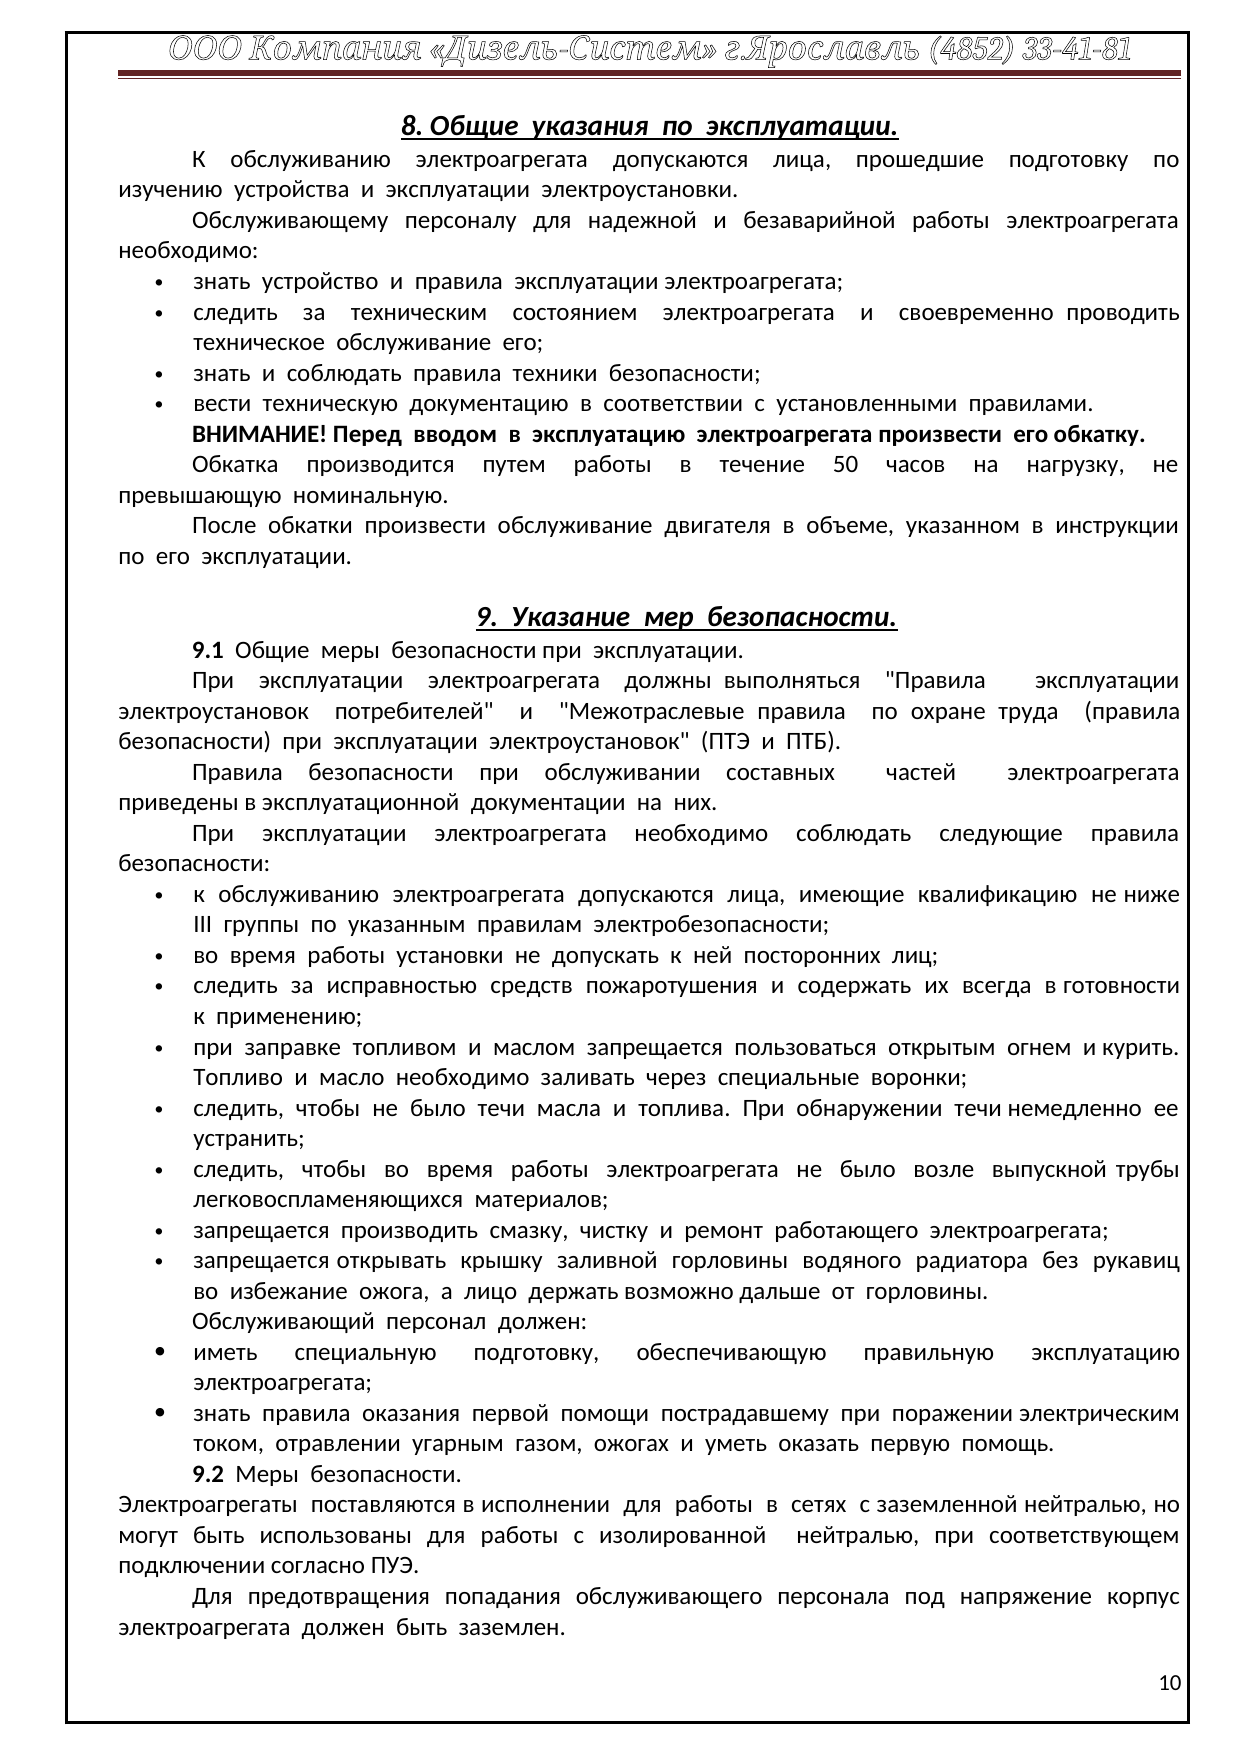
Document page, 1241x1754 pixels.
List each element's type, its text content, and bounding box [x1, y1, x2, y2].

list следить за исправностью средств пожаротушения и содержать их всегда в готовности к применению; [156, 970, 1181, 1031]
list при заправке топливом и маслом запрещается пользоваться открытым огнем и курить. Топливо и масло необходимо заливать через специальные воронки; [156, 1031, 1181, 1092]
text Обслуживающему персоналу для надежной и безаварийной работы электроагрегата необходимо: [118, 204, 1181, 265]
list вести техническую документацию в соответствии с установленными правилами. [156, 387, 1181, 418]
list следить, чтобы не было течи масла и топлива. При обнаружении течи немедленно ее устранить; [156, 1092, 1181, 1153]
text Для предотвращения попадания обслуживающего персонала под напряжение корпус электроагрегата должен быть заземлен. [118, 1580, 1181, 1641]
text 9. Указание мер безопасности. [118, 598, 1181, 634]
text Электроагрегаты поставляются в исполнении для работы в сетях с заземленной нейтралью, но могут быть использованы для работы с изолированной нейтралью, при соответствующем подключении согласно ПУЭ. [118, 1488, 1181, 1580]
list иметь специальную подготовку, обеспечивающую правильную эксплуатацию электроагрегата; [156, 1336, 1181, 1397]
text К обслуживанию электроагрегата допускаются лица, прошедшие подготовку по изучению устройства и эксплуатации электроустановки. [118, 143, 1181, 204]
text При эксплуатации электроагрегата необходимо соблюдать следующие правила безопасности: [118, 817, 1181, 878]
text ВНИМАНИЕ! Перед вводом в эксплуатацию электроагрегата произвести его обкатку. [118, 418, 1181, 448]
list знать и соблюдать правила техники безопасности; [156, 357, 1181, 387]
text 9.2 Меры безопасности. [118, 1458, 1181, 1488]
text После обкатки произвести обслуживание двигателя в объеме, указанном в инструкции по его эксплуатации. [118, 509, 1181, 570]
text При эксплуатации электроагрегата должны выполняться "Правила эксплуатации электроустановок потребителей" и "Межотраслевые правила по охране труда (правила безопасности) при эксплуатации электроустановок" (ПТЭ и ПТБ). [118, 664, 1181, 756]
list следить, чтобы во время работы электроагрегата не было возле выпускной трубы легковоспламеняющихся материалов; [156, 1153, 1181, 1214]
list знать правила оказания первой помощи пострадавшему при поражении электрическим током, отравлении угарным газом, ожогах и уметь оказать первую помощь. [156, 1397, 1181, 1458]
text Правила безопасности при обслуживании составных частей электроагрегата приведены в эксплуатационной документации на них. [118, 756, 1181, 817]
list следить за техническим состоянием электроагрегата и своевременно проводить техническое обслуживание его; [156, 296, 1181, 357]
text Обкатка производится путем работы в течение 50 часов на нагрузку, не превышающую номинальную. [118, 448, 1181, 509]
list знать устройство и правила эксплуатации электроагрегата; [156, 265, 1181, 296]
list во время работы установки не допускать к ней посторонних лиц; [156, 939, 1181, 970]
text Обслуживающий персонал должен: [118, 1305, 1181, 1336]
list запрещается открывать крышку заливной горловины водяного радиатора без рукавиц во избежание ожога, а лицо держать возможно дальше от горловины. [156, 1244, 1181, 1305]
list к обслуживанию электроагрегата допускаются лица, имеющие квалификацию не ниже III группы по указанным правилам электробезопасности; [156, 878, 1181, 939]
list запрещается производить смазку, чистку и ремонт работающего электроагрегата; [156, 1214, 1181, 1244]
text 9.1 Общие меры безопасности при эксплуатации. [118, 634, 1181, 664]
text 8. Общие указания по эксплуатации. [118, 107, 1181, 143]
